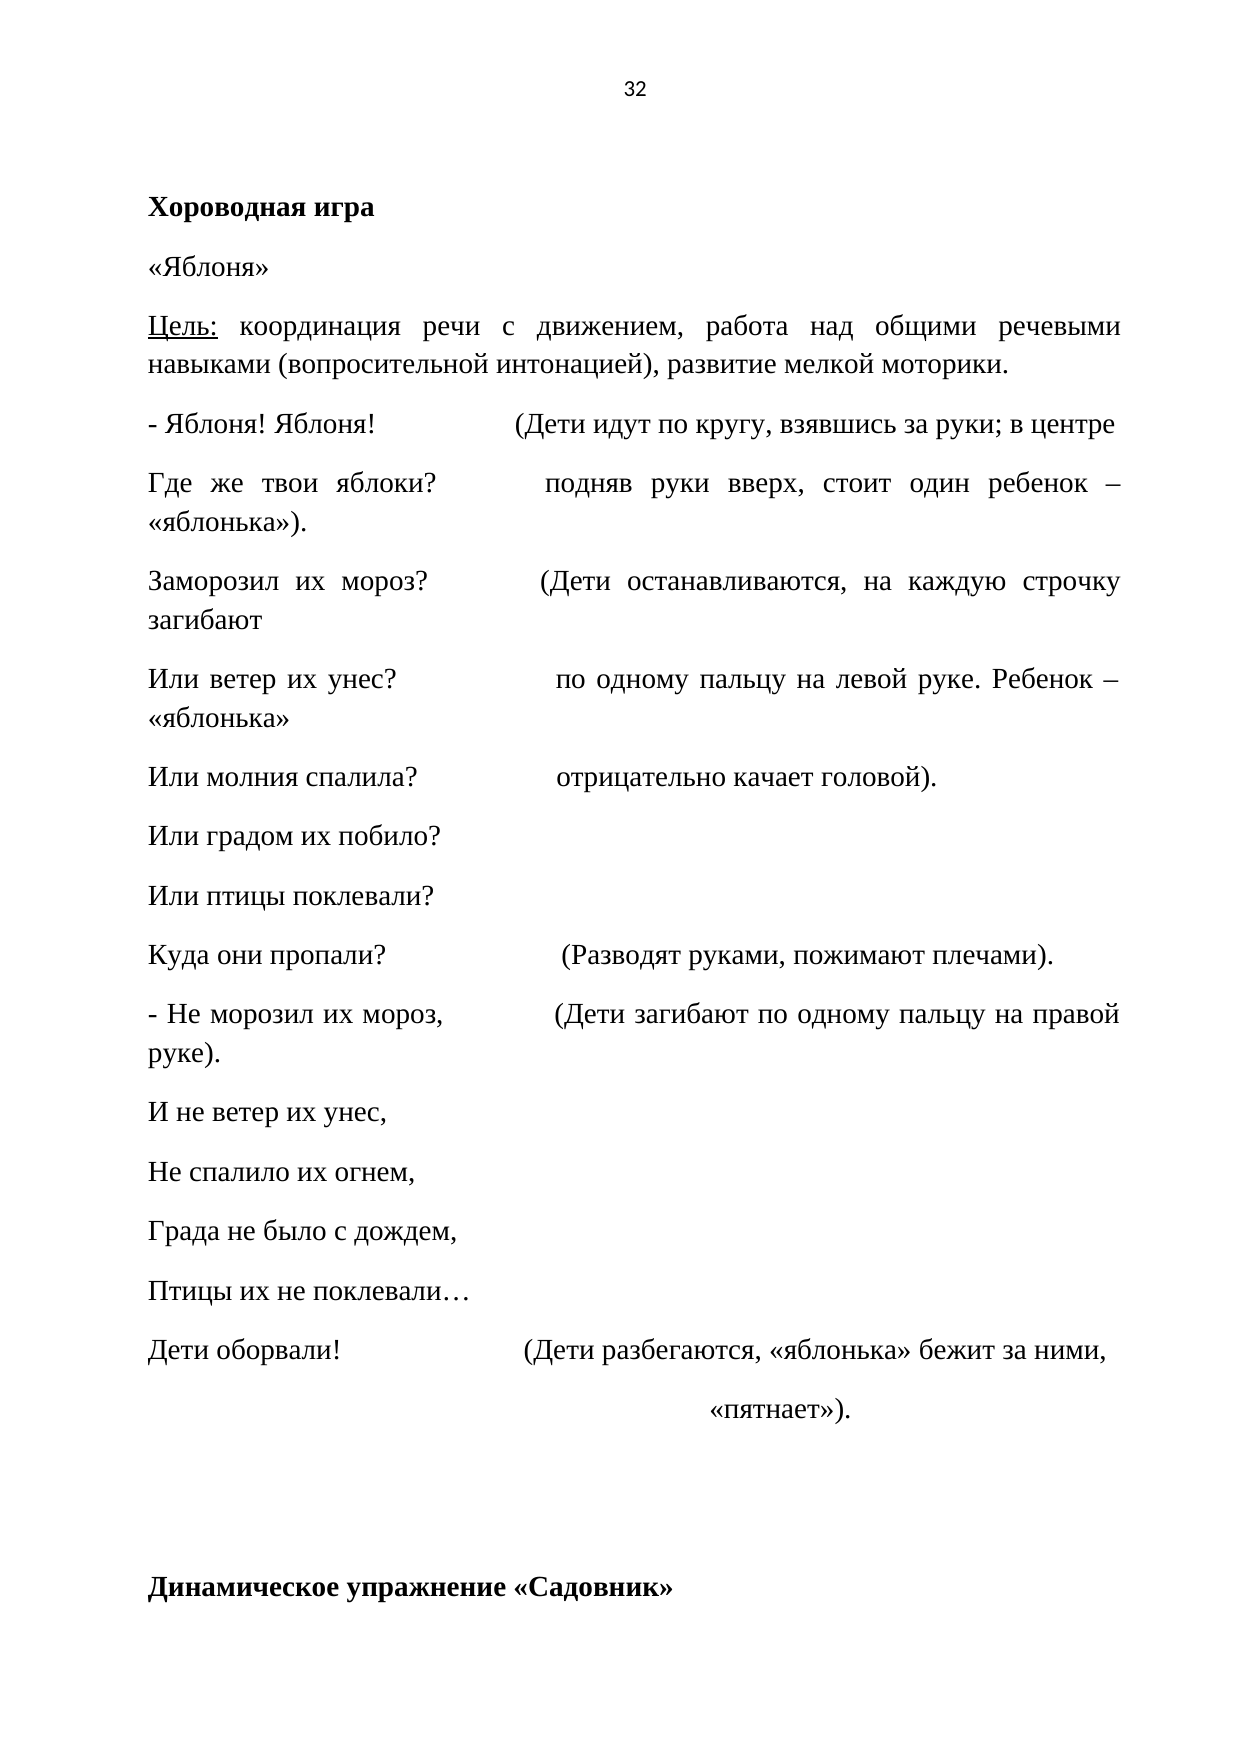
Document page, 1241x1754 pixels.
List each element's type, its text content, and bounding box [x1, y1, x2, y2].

text «пятнает»). [148, 1391, 1122, 1425]
text Или птицы поклевали? [148, 878, 1122, 911]
text - Яблоня! Яблоня! (Дети идут по кругу, взявшись за руки; в центре [148, 406, 1122, 439]
text «Яблоня» [148, 249, 1122, 282]
text Хороводная игра [148, 189, 1122, 223]
text Дети оборвали! (Дети разбегаются, «яблонька» бежит за ними, [148, 1332, 1122, 1366]
text Или градом их побило? [148, 818, 1122, 852]
text Куда они пропали? (Разводят руками, пожимают плечами). [148, 937, 1122, 971]
text Града не было с дождем, [148, 1213, 1122, 1247]
text Динамическое упражнение «Садовник» [148, 1569, 1122, 1603]
text Где же твои яблоки? подняв руки вверх, стоит один ребенок – «яблонька»). [148, 465, 1122, 537]
text Не спалило их огнем, [148, 1154, 1122, 1187]
text Или молния спалила? отрицательно качает головой). [148, 759, 1122, 793]
text - Не морозил их мороз, (Дети загибают по одному пальцу на правой руке). [148, 997, 1122, 1069]
text Цель: координация речи с движением, работа над общими речевыми навыками (вопросительной интонацией), развитие мелкой моторики. [148, 308, 1122, 380]
text Птицы их не поклевали… [148, 1273, 1122, 1306]
text Заморозил их мороз? (Дети останавливаются, на каждую строчку загибают [148, 563, 1122, 635]
text Или ветер их унес? по одному пальцу на левой руке. Ребенок – «яблонька» [148, 661, 1122, 733]
text И не ветер их унес, [148, 1094, 1122, 1128]
